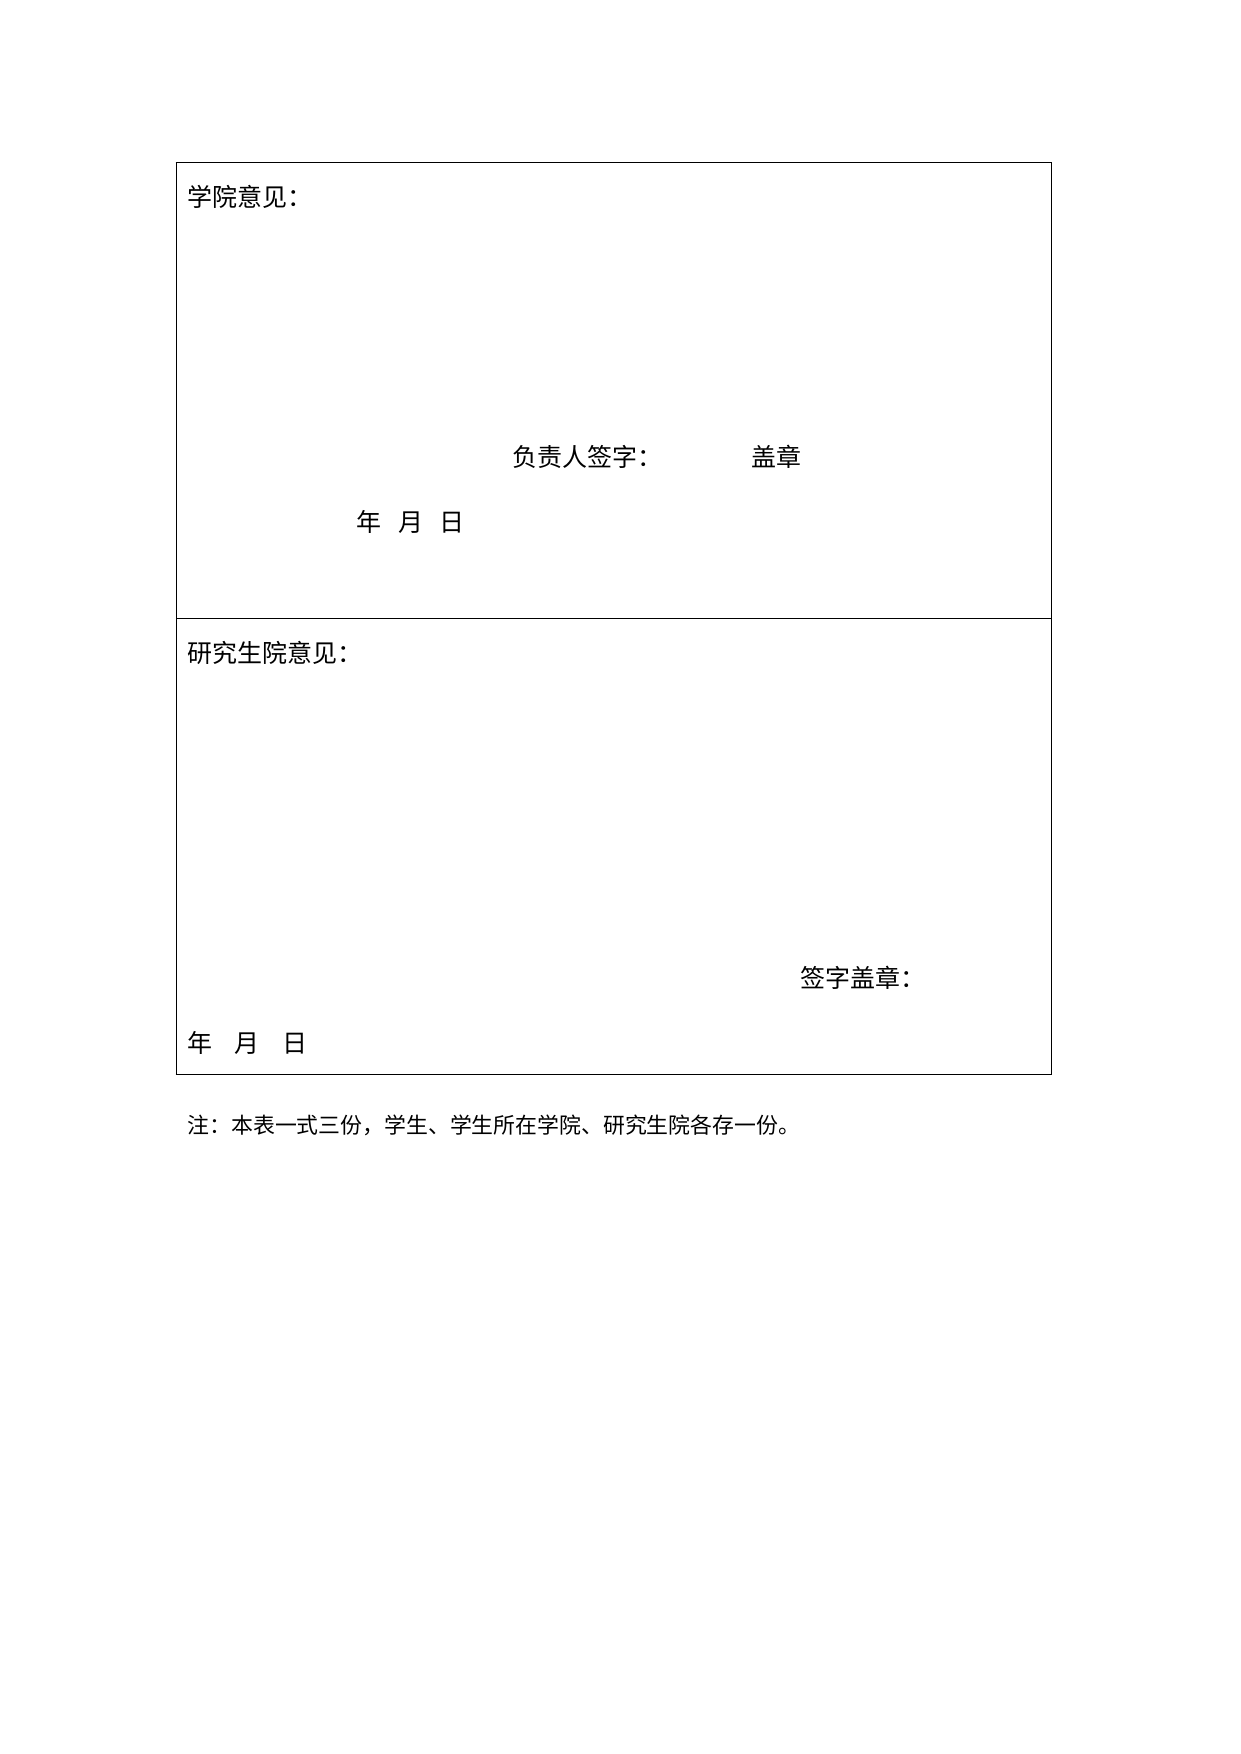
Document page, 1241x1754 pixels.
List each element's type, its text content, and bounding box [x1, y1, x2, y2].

text 注：本表一式三份，学生、学生所在学院、研究生院各存一份。 [187, 1108, 1053, 1140]
table_cell 学院意见： 负责人签字： 盖章 年 月 日 [177, 163, 1051, 618]
table_cell 研究生院意见： 签字盖章： 年 月 日 [177, 619, 1051, 1074]
